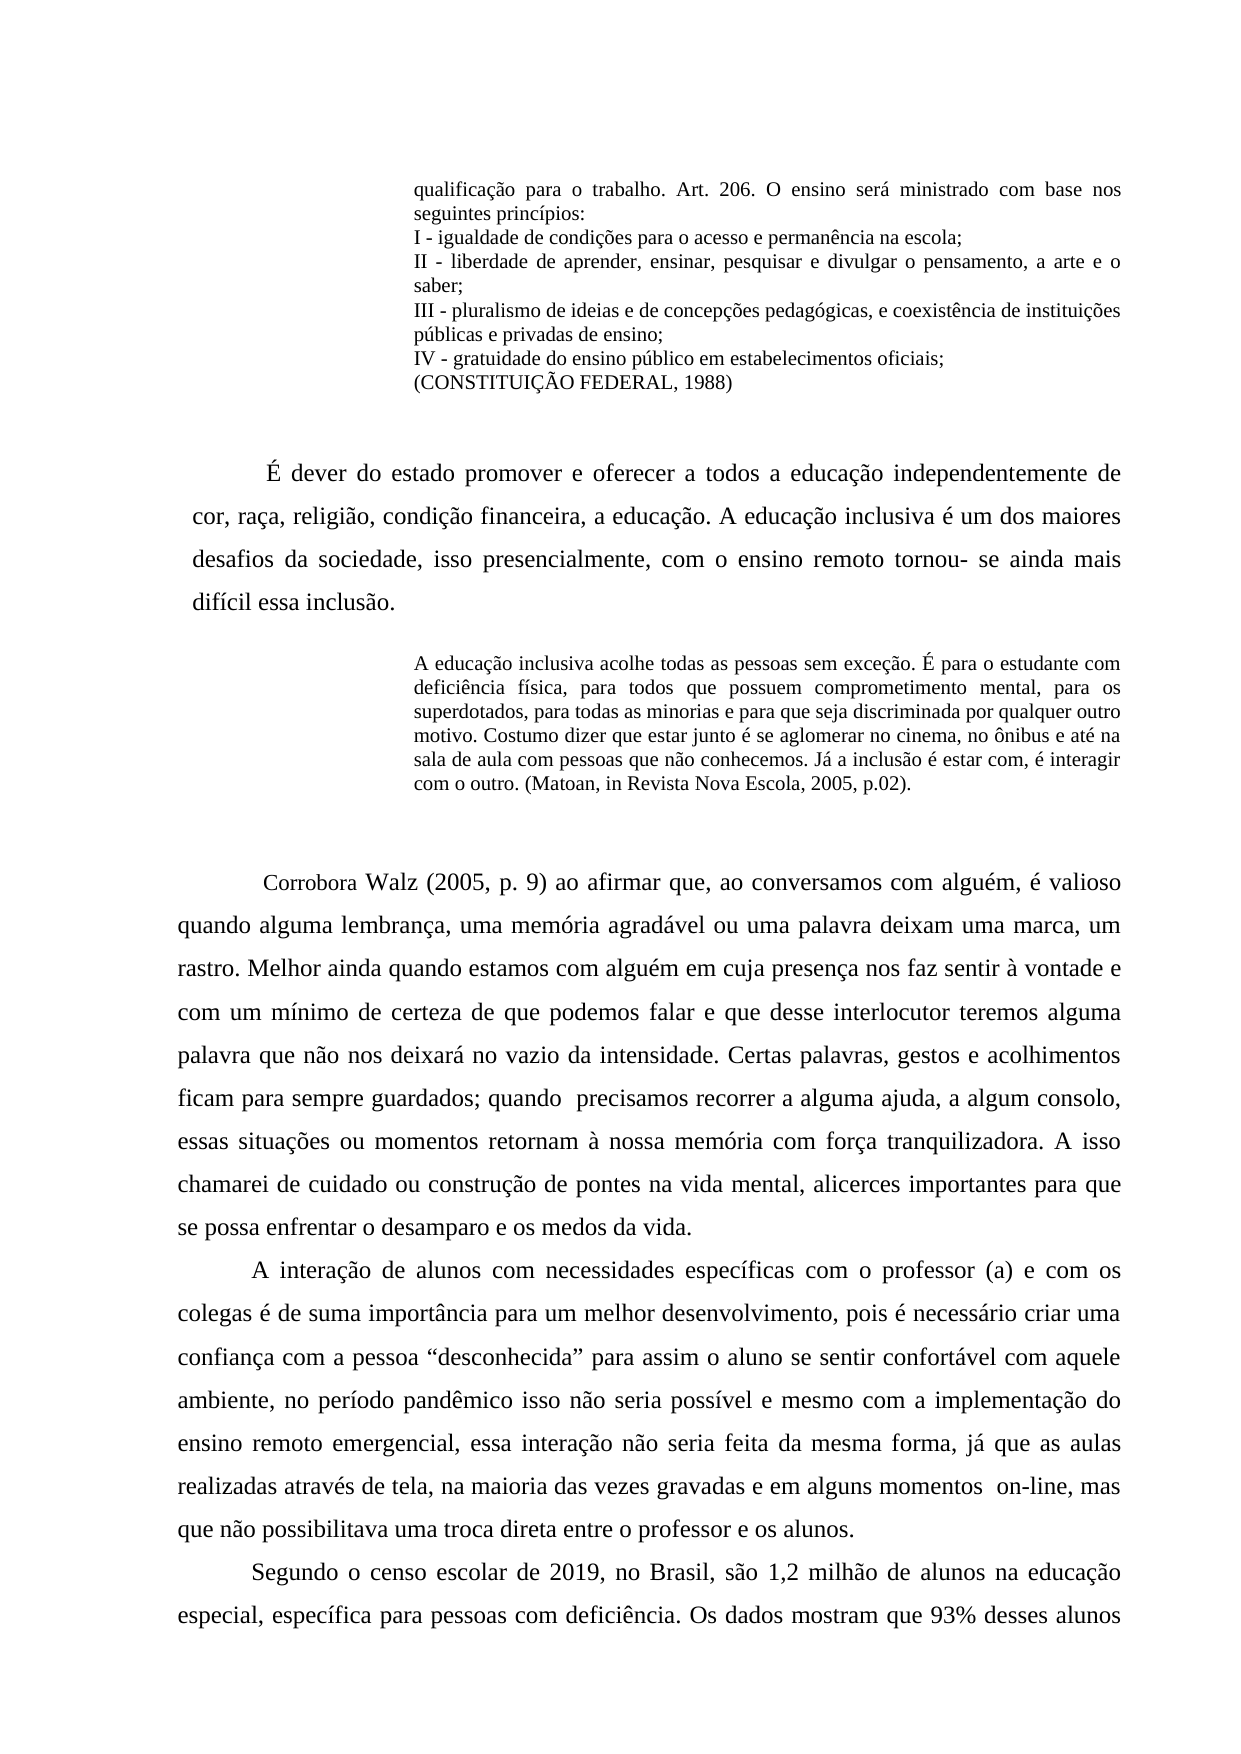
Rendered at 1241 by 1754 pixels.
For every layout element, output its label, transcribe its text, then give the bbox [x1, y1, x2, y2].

text Corrobora Walz (2005, p. 9) ao afirmar que, ao conversamos com alguém, é valioso quando alguma lembrança, uma memória agradável ou uma palavra deixam uma marca, um rastro. Melhor ainda quando estamos com alguém em cuja presença nos faz sentir à vontade e com um mínimo de certeza de que podemos falar e que desse interlocutor teremos alguma palavra que não nos deixará no vazio da intensidade. Certas palavras, gestos e acolhimentos ficam para sempre guardados; quando precisamos recorrer a alguma ajuda, a algum consolo, essas situações ou momentos retornam à nossa memória com força tranquilizadora. A isso chamarei de cuidado ou construção de pontes na vida mental, alicerces importantes para que se possa enfrentar o desamparo e os medos da vida. [177, 867, 1122, 1241]
text É dever do estado promover e oferecer a todos a educação independentemente de cor, raça, religião, condição financeira, a educação. A educação inclusiva é um dos maiores desafios da sociedade, isso presencialmente, com o ensino remoto tornou- se ainda mais difícil essa inclusão. [192, 458, 1122, 616]
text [177, 1557, 1122, 1629]
text (CONSTITUIÇÃO FEDERAL, 1988) [413, 370, 1122, 394]
text A interação de alunos com necessidades específicas com o professor (a) e com os colegas é de suma importância para um melhor desenvolvimento, pois é necessário criar uma confiança com a pessoa “desconhecida” para assim o aluno se sentir confortável com aquele ambiente, no período pandêmico isso não seria possível e mesmo com a implementação do ensino remoto emergencial, essa interação não seria feita da mesma forma, já que as aulas realizadas através de tela, na maioria das vezes gravadas e em alguns momentos on-line, mas que não possibilitava uma troca direta entre o professor e os alunos. [177, 1255, 1122, 1543]
text IV - gratuidade do ensino público em estabelecimentos oficiais; [413, 346, 1122, 370]
text III - pluralismo de ideias e de concepções pedagógicas, e coexistência de instituições públicas e privadas de ensino; [413, 297, 1122, 346]
text A educação inclusiva acolhe todas as pessoas sem exceção. É para o estudante com deficiência física, para todos que possuem comprometimento mental, para os superdotados, para todas as minorias e para que seja discriminada por qualquer outro motivo. Costumo dizer que estar junto é se aglomerar no cinema, no ônibus e até na sala de aula com pessoas que não conhecemos. Já a inclusão é estar com, é interagir com o outro. (Matoan, in Revista Nova Escola, 2005, p.02). [413, 651, 1122, 795]
text II - liberdade de aprender, ensinar, pesquisar e divulgar o pensamento, a arte e o saber; [413, 249, 1122, 297]
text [413, 177, 1122, 225]
text I - igualdade de condições para o acesso e permanência na escola; [413, 225, 1122, 249]
